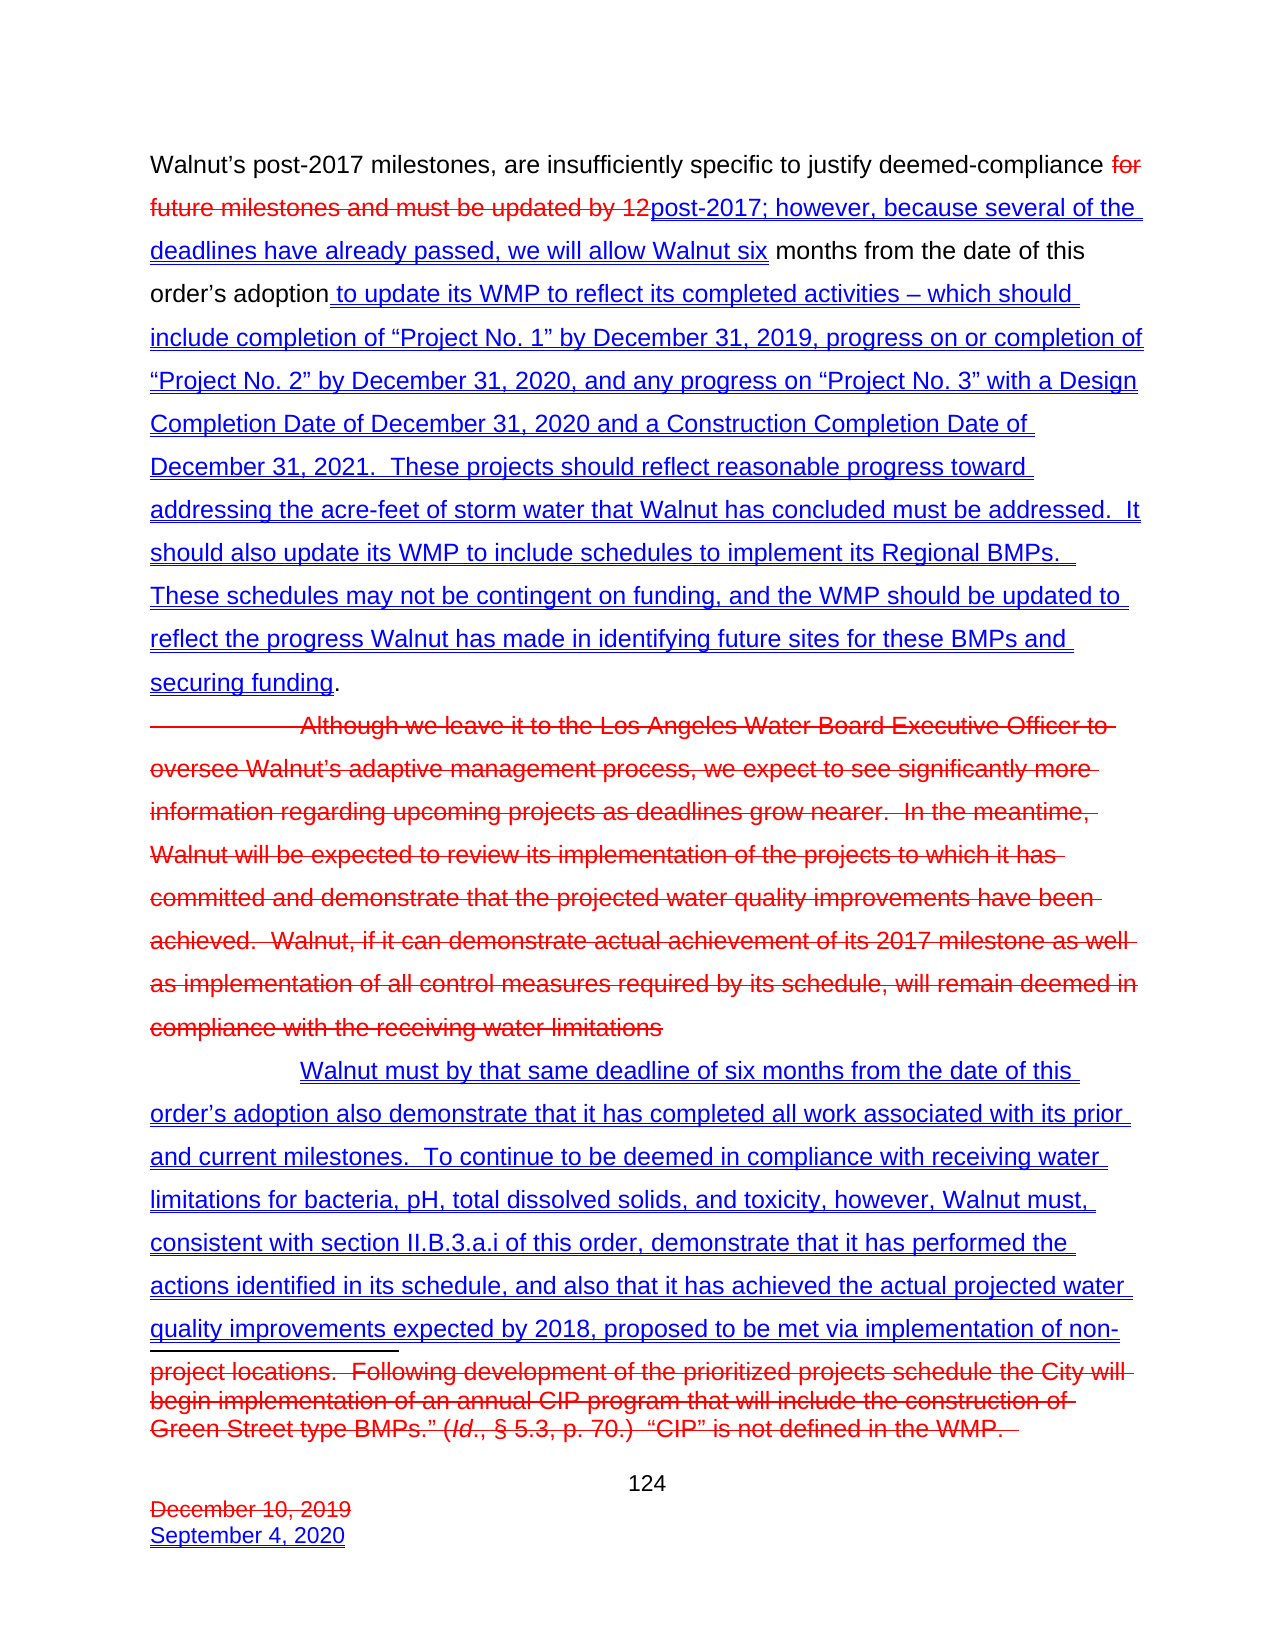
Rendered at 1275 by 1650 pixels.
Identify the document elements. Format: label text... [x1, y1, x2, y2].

text We expect more firm commitments in WMPs. Uncertain funding is always a concern and, as discussed near the end of section II.B.3.ii of this order, does not create a WMP contingency. Similarly, a reference to missing information does not create a contingent obligation, particularly when the obligation is self-imposed, as in this WMP. Walnut should be actively gathering the data needed to determine that these regional BMP sites can support the BMPs that Walnut modeled in its RAA. If it has not yet done this, Walnut should provide a schedule for site investigations and development for the identified regional BMPs. The same is true of Walnut’s green streets program, which has its first milestone on December 31, 2019, with the completion of the enigmatic “Project No. 1.”337 Neither the location nor capacity of this project, or of any of the other projects to be completed annually thereafter, are provided.338 These actions, which underlie Walnut’s post-2017 milestones, are insufficiently specific to justify deemed-compliance for future milestones and must be updated by 12post-2017; however, because several of the deadlines have already passed, we will allow Walnut six months from the date of this order’s adoption to update its WMP to reflect its completed activities – which should include completion of “Project No. 1” by December 31, 2019, progress on or completion of “Project No. 2” by December 31, 2020, and any progress on “Project No. 3” with a Design Completion Date of December 31, 2020 and a Construction Completion Date of December 31, 2021. These projects should reflect reasonable progress toward addressing the acre-feet of storm water that Walnut has concluded must be addressed. It should also update its WMP to include schedules to implement its Regional BMPs. These schedules may not be contingent on funding, and the WMP should be updated to reflect the progress Walnut has made in identifying future sites for these BMPs and securing funding. [150, 150, 1144, 347]
text We expect more firm commitments in WMPs. Uncertain funding is always a concern and, as discussed near the end of section II.B.3.ii of this order, does not create a WMP contingency. Similarly, a reference to missing information does not create a contingent obligation, particularly when the obligation is self-imposed, as in this WMP. Walnut should be actively gathering the data needed to determine that these regional BMP sites can support the BMPs that Walnut modeled in its RAA. If it has not yet done this, Walnut should provide a schedule for site investigations and development for the identified regional BMPs. The same is true of Walnut’s green streets program, which has its first milestone on December 31, 2019, with the completion of the enigmatic “Project No. 1.”337 Neither the location nor capacity of this project, or of any of the other projects to be completed annually thereafter, are provided.338 These actions, which underlie Walnut’s post-2017 milestones, are insufficiently specific to justify deemed-compliance for future milestones and must be updated by 12post-2017; however, because several of the deadlines have already passed, we will allow Walnut six months from the date of this order’s adoption to update its WMP to reflect its completed activities – which should include completion of “Project No. 1” by December 31, 2019, progress on or completion of “Project No. 2” by December 31, 2020, and any progress on “Project No. 3” with a Design Completion Date of December 31, 2020 and a Construction Completion Date of December 31, 2021. These projects should reflect reasonable progress toward addressing the acre-feet of storm water that Walnut has concluded must be addressed. It should also update its WMP to include schedules to implement its Regional BMPs. These schedules may not be contingent on funding, and the WMP should be updated to reflect the progress Walnut has made in identifying future sites for these BMPs and securing funding. [150, 351, 1144, 696]
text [150, 1056, 1144, 1343]
text Although we leave it to the Los Angeles Water Board Executive Officer to oversee Walnut’s adaptive management process, we expect to see significantly more information regarding upcoming projects as deadlines grow nearer. In the meantime, Walnut will be expected to review its implementation of the projects to which it has committed and demonstrate that the projected water quality improvements have been achieved. Walnut, if it can demonstrate actual achievement of its 2017 milestone as well as implementation of all control measures required by its schedule, will remain deemed in compliance with the receiving water limitations [150, 711, 1144, 1041]
